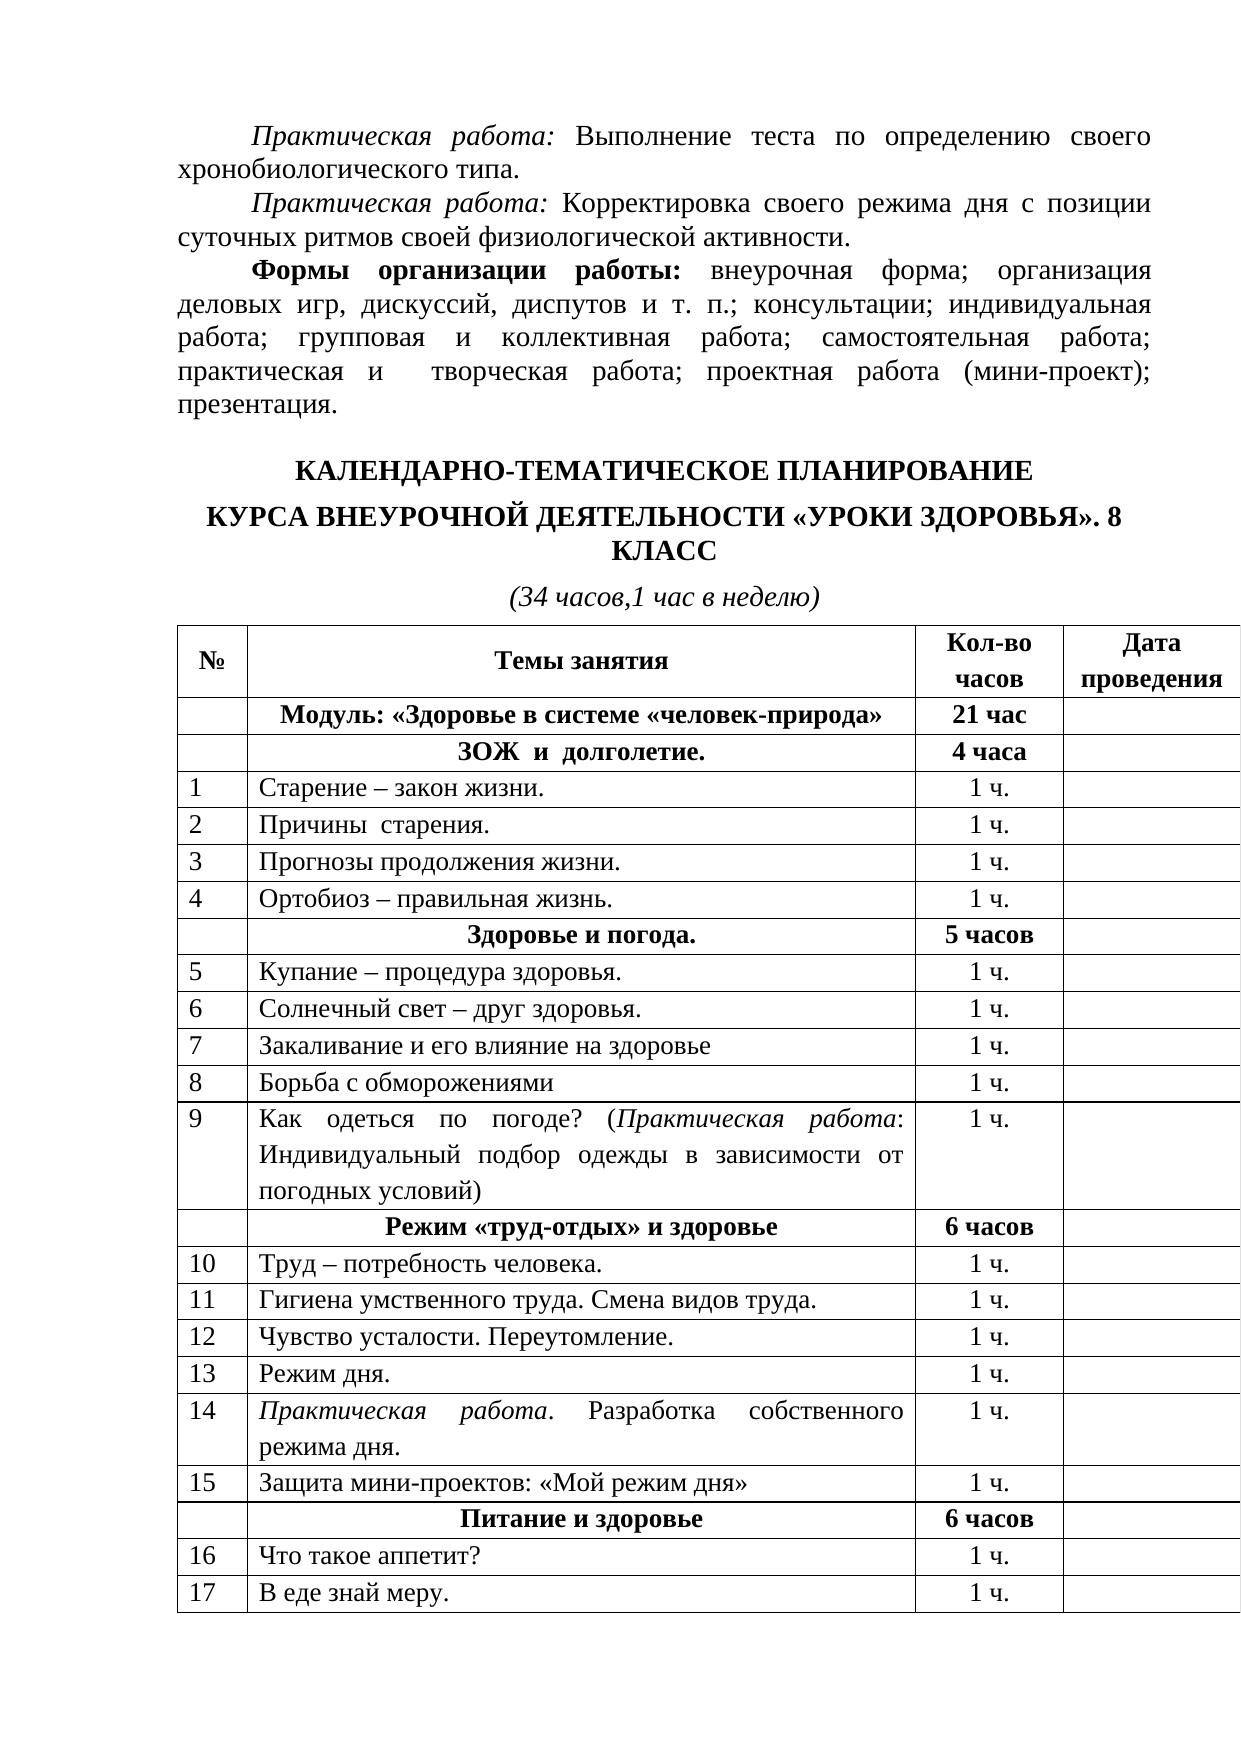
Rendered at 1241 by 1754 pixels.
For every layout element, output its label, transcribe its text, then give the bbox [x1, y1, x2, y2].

table_cell 6 часов [916, 1503, 1063, 1538]
table_cell [178, 919, 247, 954]
table_cell [178, 1210, 247, 1246]
table_cell Купание – процедура здоровья. [248, 955, 915, 991]
table_cell 3 [178, 845, 247, 881]
table_cell [1064, 808, 1240, 844]
text Практическая работа: Корректировка своего режима дня с позиции суточных ритмов своей физиологической активности. [177, 185, 1152, 252]
table_cell 16 [178, 1539, 247, 1575]
table_cell 7 [178, 1029, 247, 1065]
table_cell 1 ч. [916, 808, 1063, 844]
table_cell 12 [178, 1320, 247, 1356]
table_cell [1064, 1103, 1240, 1209]
table_cell [1064, 992, 1240, 1028]
table_cell [1064, 698, 1240, 734]
table_cell ЗОЖ и долголетие. [248, 735, 915, 771]
table_cell Труд – потребность человека. [248, 1247, 915, 1282]
table_header Кол-во часов [916, 626, 1063, 697]
table_cell [1064, 1066, 1240, 1101]
table_cell Практическая работа. Разработка собственного режима дня. [248, 1394, 915, 1464]
table_cell Питание и здоровье [248, 1503, 915, 1538]
table_cell Режим дня. [248, 1357, 915, 1393]
table_cell [178, 1503, 247, 1538]
table_cell [1064, 882, 1240, 918]
subtitle (34 часов,1 час в неделю) [177, 579, 1152, 613]
subtitle КАЛЕНДАРНО-ТЕМАТИЧЕСКОЕ ПЛАНИРОВАНИЕ [177, 453, 1152, 487]
table_cell 2 [178, 808, 247, 844]
table_cell 1 ч. [916, 1029, 1063, 1065]
table_cell [1064, 1284, 1240, 1319]
table_cell 1 [178, 772, 247, 807]
table_cell [1064, 1357, 1240, 1393]
table_cell Чувство усталости. Переутомление. [248, 1320, 915, 1356]
table_cell Здоровье и погода. [248, 919, 915, 954]
table_cell 9 [178, 1103, 247, 1209]
table_cell 15 [178, 1466, 247, 1501]
table_cell [178, 698, 247, 734]
table_cell 8 [178, 1066, 247, 1101]
table_cell [1064, 1539, 1240, 1575]
table_cell Гигиена умственного труда. Смена видов труда. [248, 1284, 915, 1319]
table_cell [1064, 845, 1240, 881]
table_cell 1 ч. [916, 1103, 1063, 1209]
table_cell 1 ч. [916, 845, 1063, 881]
table_cell [178, 735, 247, 771]
table_cell 1 ч. [916, 1066, 1063, 1101]
table_cell [1064, 1029, 1240, 1065]
subtitle КУРСА ВНЕУРОЧНОЙ ДЕЯТЕЛЬНОСТИ «УРОКИ ЗДОРОВЬЯ». 8 КЛАСС [177, 499, 1152, 567]
table_cell [1064, 1394, 1240, 1464]
table_cell [1064, 735, 1240, 771]
table_cell Прогнозы продолжения жизни. [248, 845, 915, 881]
table_cell 1 ч. [916, 1539, 1063, 1575]
text Практическая работа: Выполнение теста по определению своего хронобиологического типа. [177, 118, 1152, 185]
table_cell [1064, 919, 1240, 954]
table_cell [1064, 1466, 1240, 1501]
table_header Темы занятия [248, 626, 915, 697]
table_cell 1 ч. [916, 1284, 1063, 1319]
table_cell [1064, 1576, 1240, 1612]
table_cell [1064, 1503, 1240, 1538]
table_cell 4 часа [916, 735, 1063, 771]
table_header Дата проведения [1064, 626, 1240, 697]
table_cell Что такое аппетит? [248, 1539, 915, 1575]
table_cell 13 [178, 1357, 247, 1393]
table_cell 17 [178, 1576, 247, 1612]
text Формы организации работы: внеурочная форма; организация деловых игр, дискуссий, диспутов и т. п.; консультации; индивидуальная работа; групповая и коллективная работа; самостоятельная работа; практическая и творческая работа; проектная работа (мини-проект); презентация. [177, 252, 1152, 420]
table_cell 1 ч. [916, 955, 1063, 991]
table_cell 1 ч. [916, 772, 1063, 807]
table_cell 21 час [916, 698, 1063, 734]
table_cell Режим «труд-отдых» и здоровье [248, 1210, 915, 1246]
table_cell Ортобиоз – правильная жизнь. [248, 882, 915, 918]
table_cell [1064, 1247, 1240, 1282]
table_cell Причины старения. [248, 808, 915, 844]
table_cell 1 ч. [916, 1247, 1063, 1282]
table_cell 10 [178, 1247, 247, 1282]
table_cell 1 ч. [916, 1357, 1063, 1393]
table_cell 4 [178, 882, 247, 918]
table_cell 5 [178, 955, 247, 991]
table_cell 1 ч. [916, 1466, 1063, 1501]
table_cell [1064, 1210, 1240, 1246]
table_cell 1 ч. [916, 1394, 1063, 1464]
table_cell [1064, 772, 1240, 807]
table_cell 1 ч. [916, 1320, 1063, 1356]
table_cell Модуль: «Здоровье в системе «человек-природа» [248, 698, 915, 734]
table_cell 6 [178, 992, 247, 1028]
table_cell 1 ч. [916, 992, 1063, 1028]
table_cell Защита мини-проектов: «Мой режим дня» [248, 1466, 915, 1501]
table_cell 1 ч. [916, 882, 1063, 918]
table_cell 5 часов [916, 919, 1063, 954]
table_cell [1064, 1320, 1240, 1356]
table_cell В еде знай меру. [248, 1576, 915, 1612]
table_cell 11 [178, 1284, 247, 1319]
table_header № [178, 626, 247, 697]
table_cell Солнечный свет – друг здоровья. [248, 992, 915, 1028]
table_cell 14 [178, 1394, 247, 1464]
table_cell Закаливание и его влияние на здоровье [248, 1029, 915, 1065]
table_cell 1 ч. [916, 1576, 1063, 1612]
table_cell 6 часов [916, 1210, 1063, 1246]
table_cell [1064, 955, 1240, 991]
table_cell Борьба с обморожениями [248, 1066, 915, 1101]
table_cell Как одеться по погоде? (Практическая работа: Индивидуальный подбор одежды в зависимости от погодных условий) [248, 1103, 915, 1209]
table_cell Старение – закон жизни. [248, 772, 915, 807]
